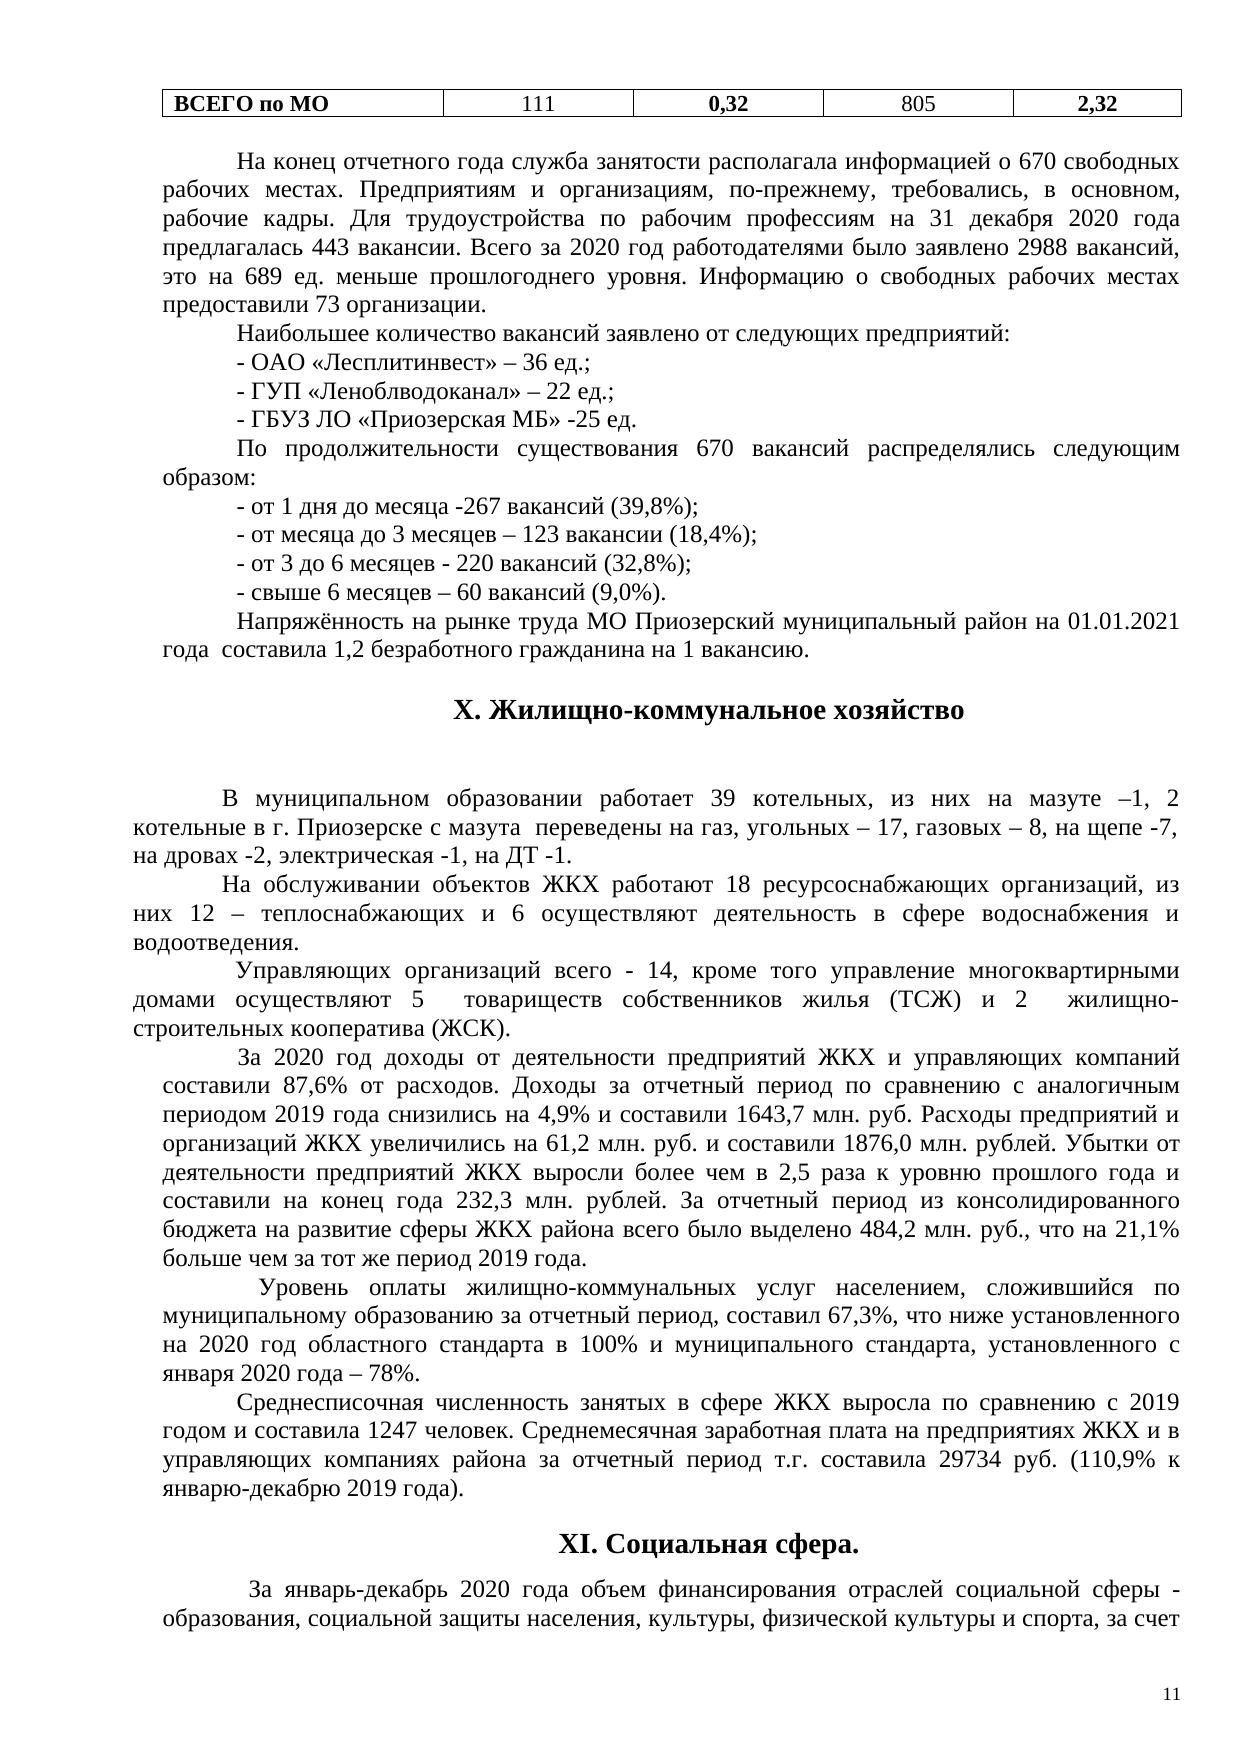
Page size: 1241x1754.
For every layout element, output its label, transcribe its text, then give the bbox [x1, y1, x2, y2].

table_cell 111 [444, 90, 633, 116]
text - свыше 6 месяцев – 60 вакансий (9,0%). [162, 577, 1181, 606]
text - ГУП «Леноблводоканал» – 22 ед.; [162, 376, 1181, 404]
table_cell 805 [824, 90, 1013, 116]
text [162, 1574, 1181, 1631]
text По продолжительности существования 670 вакансий распределялись следующим образом: [162, 433, 1181, 491]
table_cell ВСЕГО по МО [163, 90, 443, 116]
text Напряжённость на рынке труда МО Приозерский муниципальный район на 01.01.2021 года составила 1,2 безработного гражданина на 1 вакансию. [162, 606, 1181, 663]
text - от 3 до 6 месяцев - 220 вакансий (32,8%); [162, 548, 1181, 577]
text Уровень оплаты жилищно-коммунальных услуг населением, сложившийся по муниципальному образованию за отчетный период, составил 67,3%, что ниже установленного на 2020 год областного стандарта в 100% и муниципального стандарта, установленного с января 2020 года – 78%. [162, 1272, 1181, 1387]
text - ОАО «Лесплитинвест» – 36 ед.; [162, 347, 1181, 376]
text На обслуживании объектов ЖКХ работают 18 ресурсоснабжающих организаций, из них 12 – теплоснабжающих и 6 осуществляют деятельность в сфере водоснабжения и водоотведения. [133, 869, 1181, 956]
text XI. Социальная сфера. [162, 1526, 1181, 1559]
text На конец отчетного года служба занятости располагала информацией о 670 свободных рабочих местах. Предприятиям и организациям, по-прежнему, требовались, в основном, рабочие кадры. Для трудоустройства по рабочим профессиям на 31 декабря 2020 года предлагалась 443 вакансии. Всего за 2020 год работодателями было заявлено 2988 вакансий, это на 689 ед. меньше прошлогоднего уровня. Информацию о свободных рабочих местах предоставили 73 организации. [162, 146, 1181, 318]
text - ГБУЗ ЛО «Приозерская МБ» -25 ед. [162, 404, 1181, 433]
text За 2020 год доходы от деятельности предприятий ЖКХ и управляющих компаний составили 87,6% от расходов. Доходы за отчетный период по сравнению с аналогичным периодом 2019 года снизились на 4,9% и составили 1643,7 млн. руб. Расходы предприятий и организаций ЖКХ увеличились на 61,2 млн. руб. и составили 1876,0 млн. рублей. Убытки от деятельности предприятий ЖКХ выросли более чем в 2,5 раза к уровню прошлого года и составили на конец года 232,3 млн. рублей. За отчетный период из консолидированного бюджета на развитие сферы ЖКХ района всего было выделено 484,2 млн. руб., что на 21,1% больше чем за тот же период 2019 года. [162, 1042, 1181, 1272]
text В муниципальном образовании работает 39 котельных, из них на мазуте –1, 2 котельные в г. Приозерске с мазута переведены на газ, угольных – 17, газовых – 8, на щепе -7, на дровах -2, электрическая -1, на ДТ -1. [133, 783, 1181, 869]
text Среднесписочная численность занятых в сфере ЖКХ выросла по сравнению с 2019 годом и составила 1247 человек. Среднемесячная заработная плата на предприятиях ЖКХ и в управляющих компаниях района за отчетный период т.г. составила 29734 руб. (110,9% к январю-декабрю 2019 года). [162, 1387, 1181, 1502]
text Наибольшее количество вакансий заявлено от следующих предприятий: [162, 318, 1181, 347]
text Управляющих организаций всего - 14, кроме того управление многоквартирными домами осуществляют 5 товариществ собственников жилья (ТСЖ) и 2 жилищно-строительных кооператива (ЖСК). [133, 956, 1181, 1042]
table_cell 0,32 [634, 90, 823, 116]
text - от месяца до 3 месяцев – 123 вакансии (18,4%); [162, 519, 1181, 548]
text - от 1 дня до месяца -267 вакансий (39,8%); [162, 491, 1181, 519]
table_cell 2,32 [1014, 90, 1181, 116]
text X. Жилищно-коммунальное хозяйство [162, 692, 1181, 726]
